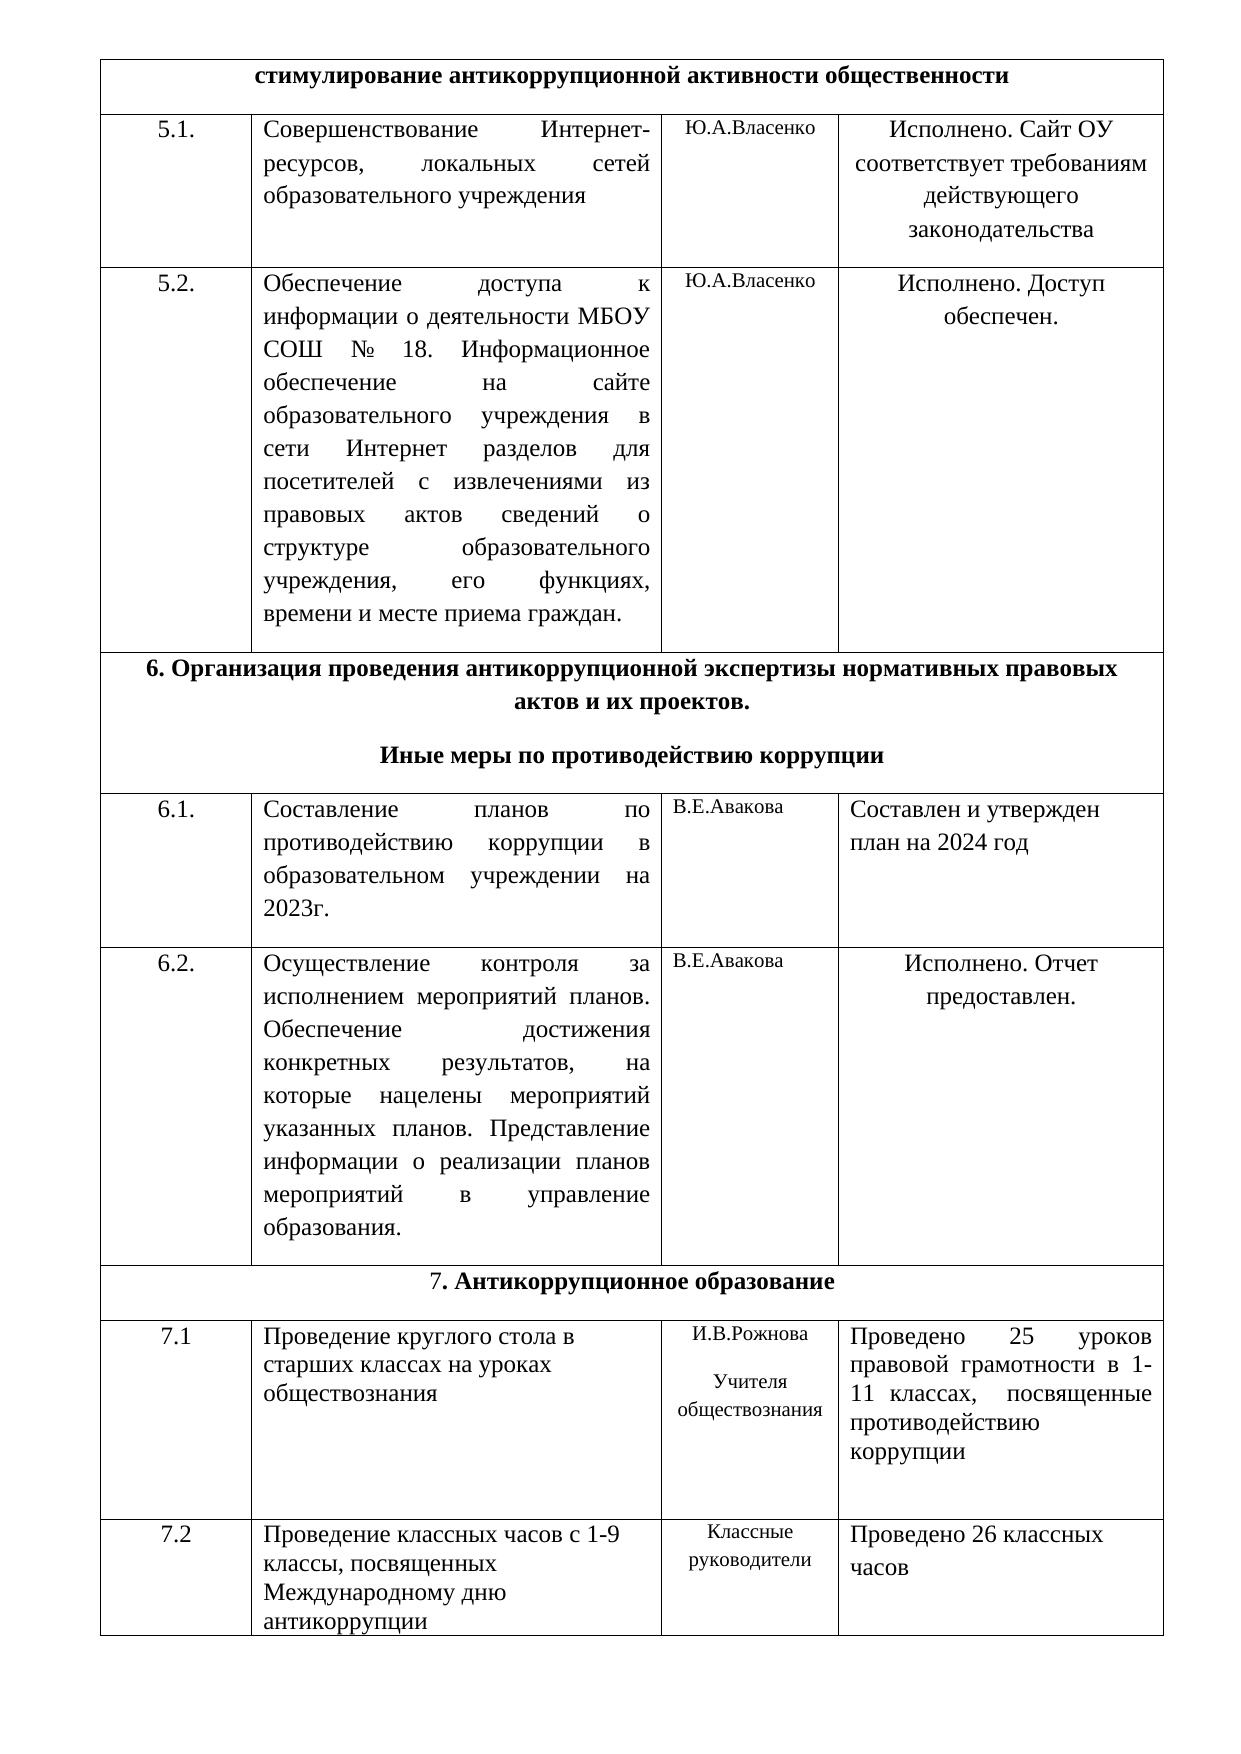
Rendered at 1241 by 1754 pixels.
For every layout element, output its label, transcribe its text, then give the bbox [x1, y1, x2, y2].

table_cell Проведение круглого стола в старших классах на уроках обществознания [252, 1321, 661, 1518]
table_cell 5.2. [101, 268, 251, 652]
table_cell Составление планов по противодействию коррупции в образовательном учреждении на 2023г. [252, 794, 661, 947]
table_cell Исполнено. Доступ обеспечен. [839, 268, 1163, 652]
table_cell 6.1. [101, 794, 251, 947]
table_cell Совершенствование Интернет-ресурсов, локальных сетей образовательного учреждения [252, 115, 661, 267]
table_cell Исполнено. Отчет предоставлен. [839, 948, 1163, 1265]
table_cell Проведение классных часов с 1-9 классы, посвященных Международному дню антикоррупции [252, 1520, 661, 1634]
table_cell Классные руководители [662, 1520, 838, 1634]
table_cell Ю.А.Власенко [662, 115, 838, 267]
table_cell В.Е.Авакова [662, 948, 838, 1265]
table_cell 7.2 [101, 1520, 251, 1634]
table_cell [101, 60, 1163, 113]
table_cell И.В.Рожнова Учителя обществознания [662, 1321, 838, 1518]
table_cell Проведено 26 классных часов [839, 1520, 1163, 1634]
table_cell Ю.А.Власенко [662, 268, 838, 652]
table_cell Исполнено. Сайт ОУ соответствует требованиям действующего законодательства [839, 115, 1163, 267]
table_cell Обеспечение доступа к информации о деятельности МБОУ СОШ № 18. Информационное обеспечение на сайте образовательного учреждения в сети Интернет разделов для посетителей с извлечениями из правовых актов сведений о структуре образовательного учреждения, его функциях, времени и месте приема граждан. [252, 268, 661, 652]
table_cell Осуществление контроля за исполнением мероприятий планов. Обеспечение достижения конкретных результатов, на которые нацелены мероприятий указанных планов. Представление информации о реализации планов мероприятий в управление образования. [252, 948, 661, 1265]
table_cell 6. Организация проведения антикоррупционной экспертизы нормативных правовых актов и их проектов. Иные меры по противодействию коррупции [101, 653, 1163, 793]
table_cell Составлен и утвержден план на 2024 год [839, 794, 1163, 947]
table_cell 7.1 [101, 1321, 251, 1518]
table_cell 6.2. [101, 948, 251, 1265]
table_cell Проведено 25 уроков правовой грамотности в 1-11 классах, посвященные противодействию коррупции [839, 1321, 1163, 1518]
table_cell 5.1. [101, 115, 251, 267]
table_cell 7. Антикоррупционное образование [101, 1266, 1163, 1320]
table_cell В.Е.Авакова [662, 794, 838, 947]
